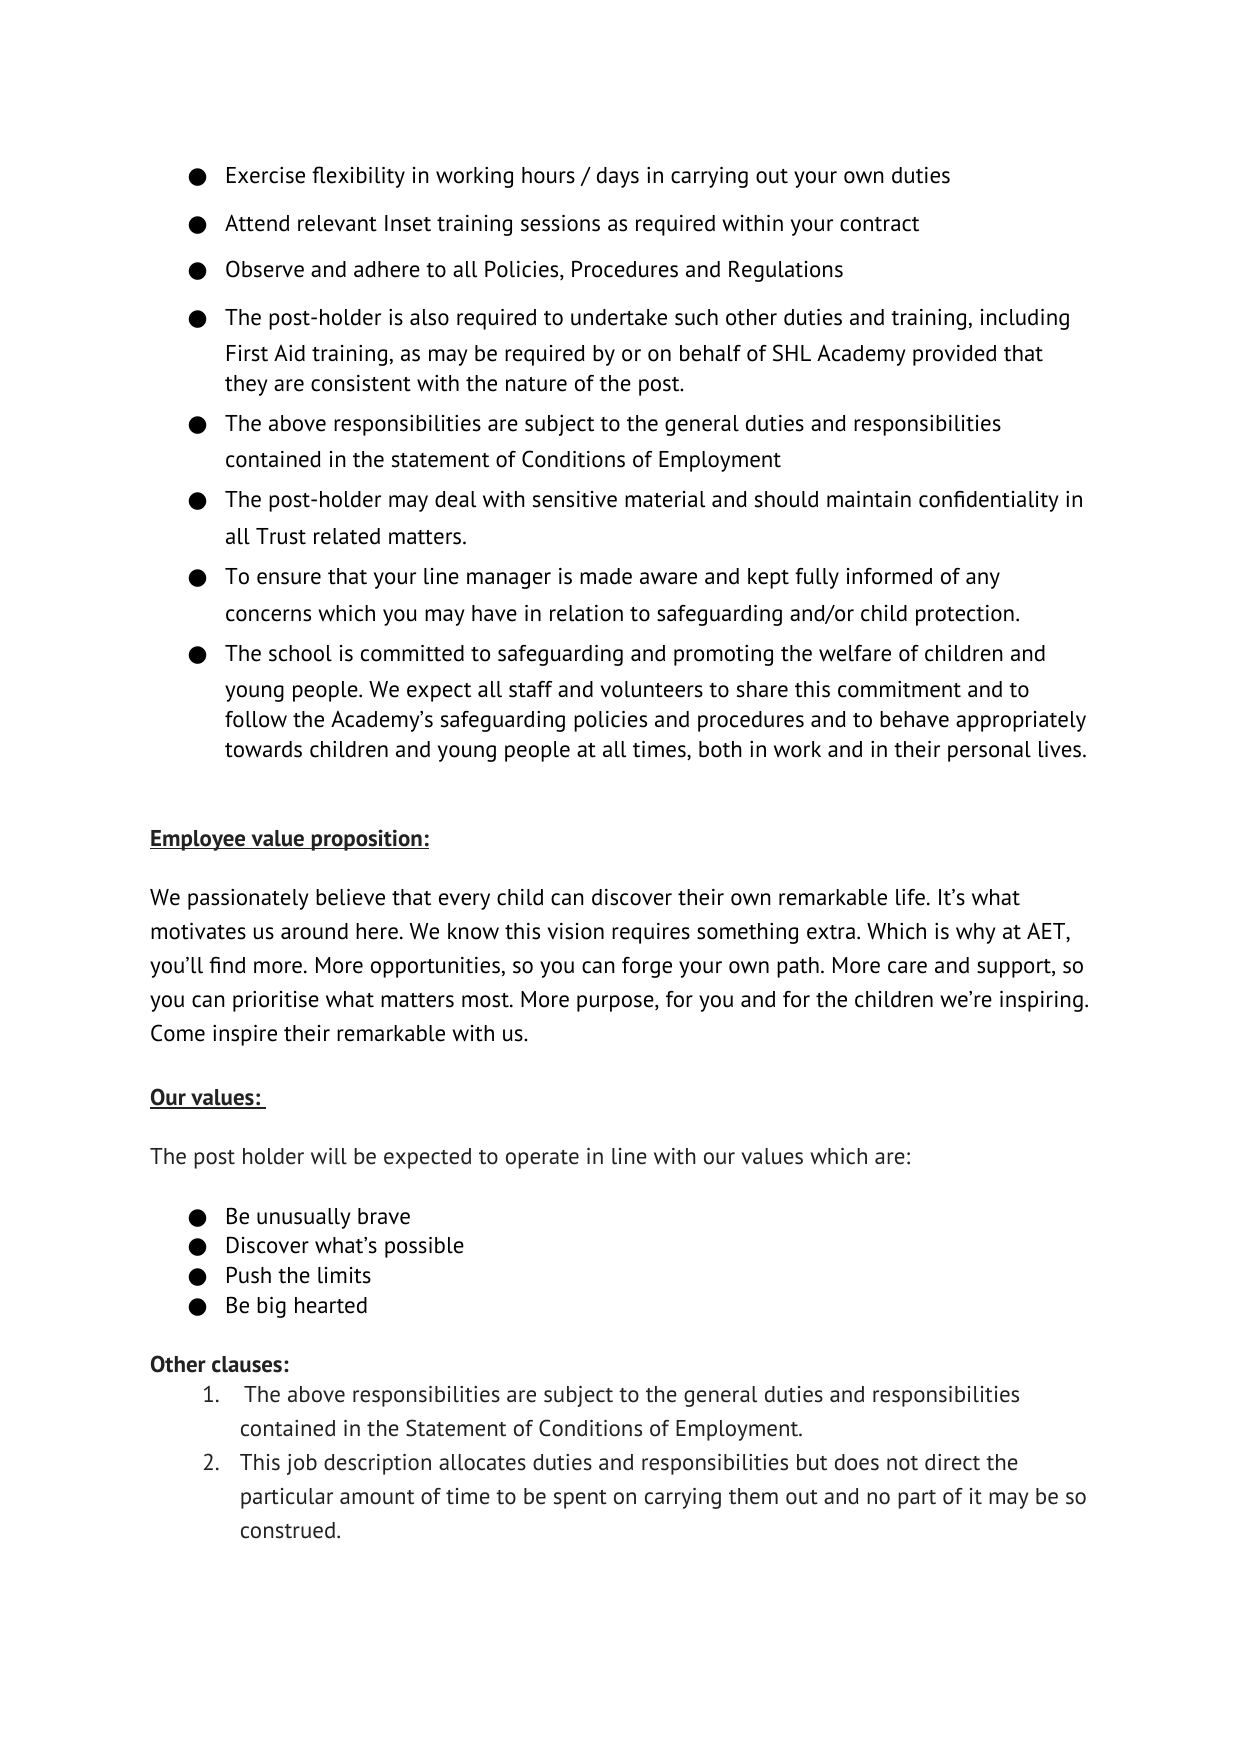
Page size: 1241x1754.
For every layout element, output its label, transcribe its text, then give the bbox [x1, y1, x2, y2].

list The school is committed to safeguarding and promoting the welfare of children and young people. We expect all staff and volunteers to share this commitment and to follow the Academy’s safeguarding policies and procedures and to behave appropriately towards children and young people at all times, both in work and in their personal lives. [187, 627, 1090, 763]
list To ensure that your line manager is made aware and kept fully informed of any concerns which you may have in relation to safeguarding and/or child protection. [187, 551, 1090, 627]
text Our values: [150, 1082, 1090, 1112]
list Be unusually brave [187, 1201, 1090, 1231]
list Exercise flexibility in working hours / days in carrying out your own duties [187, 150, 1090, 197]
text We passionately believe that every child can discover their own remarkable life. It’s what motivates us around here. We know this vision requires something extra. Which is why at AET, you’ll find more. More opportunities, so you can forge your own path. More care and support, so you can prioritise what matters most. More purpose, for you and for the children we’re inspiring. Come inspire their remarkable with us. [150, 882, 1090, 1048]
text The post holder will be expected to operate in line with our values which are: [150, 1141, 1090, 1171]
text 1. The above responsibilities are subject to the general duties and responsibilities contained in the Statement of Conditions of Employment. [202, 1379, 1090, 1443]
list Attend relevant Inset training sessions as required within your contract [187, 197, 1090, 244]
list The post-holder may deal with sensitive material and should maintain confidentiality in all Trust related matters. [187, 474, 1090, 551]
text Employee value proposition: [150, 823, 1090, 852]
list Push the limits [187, 1260, 1090, 1290]
list Discover what’s possible [187, 1231, 1090, 1260]
text Other clauses: [150, 1349, 1090, 1379]
list The post-holder is also required to undertake such other duties and training, including First Aid training, as may be required by or on behalf of SHL Academy provided that they are consistent with the nature of the post. [187, 291, 1090, 397]
list Observe and adhere to all Policies, Procedures and Regulations [187, 244, 1090, 291]
text 2. This job description allocates duties and responsibilities but does not direct the particular amount of time to be spent on carrying them out and no part of it may be so construed. [202, 1447, 1090, 1545]
list The above responsibilities are subject to the general duties and responsibilities contained in the statement of Conditions of Employment [187, 397, 1090, 474]
list Be big hearted [187, 1290, 1090, 1319]
